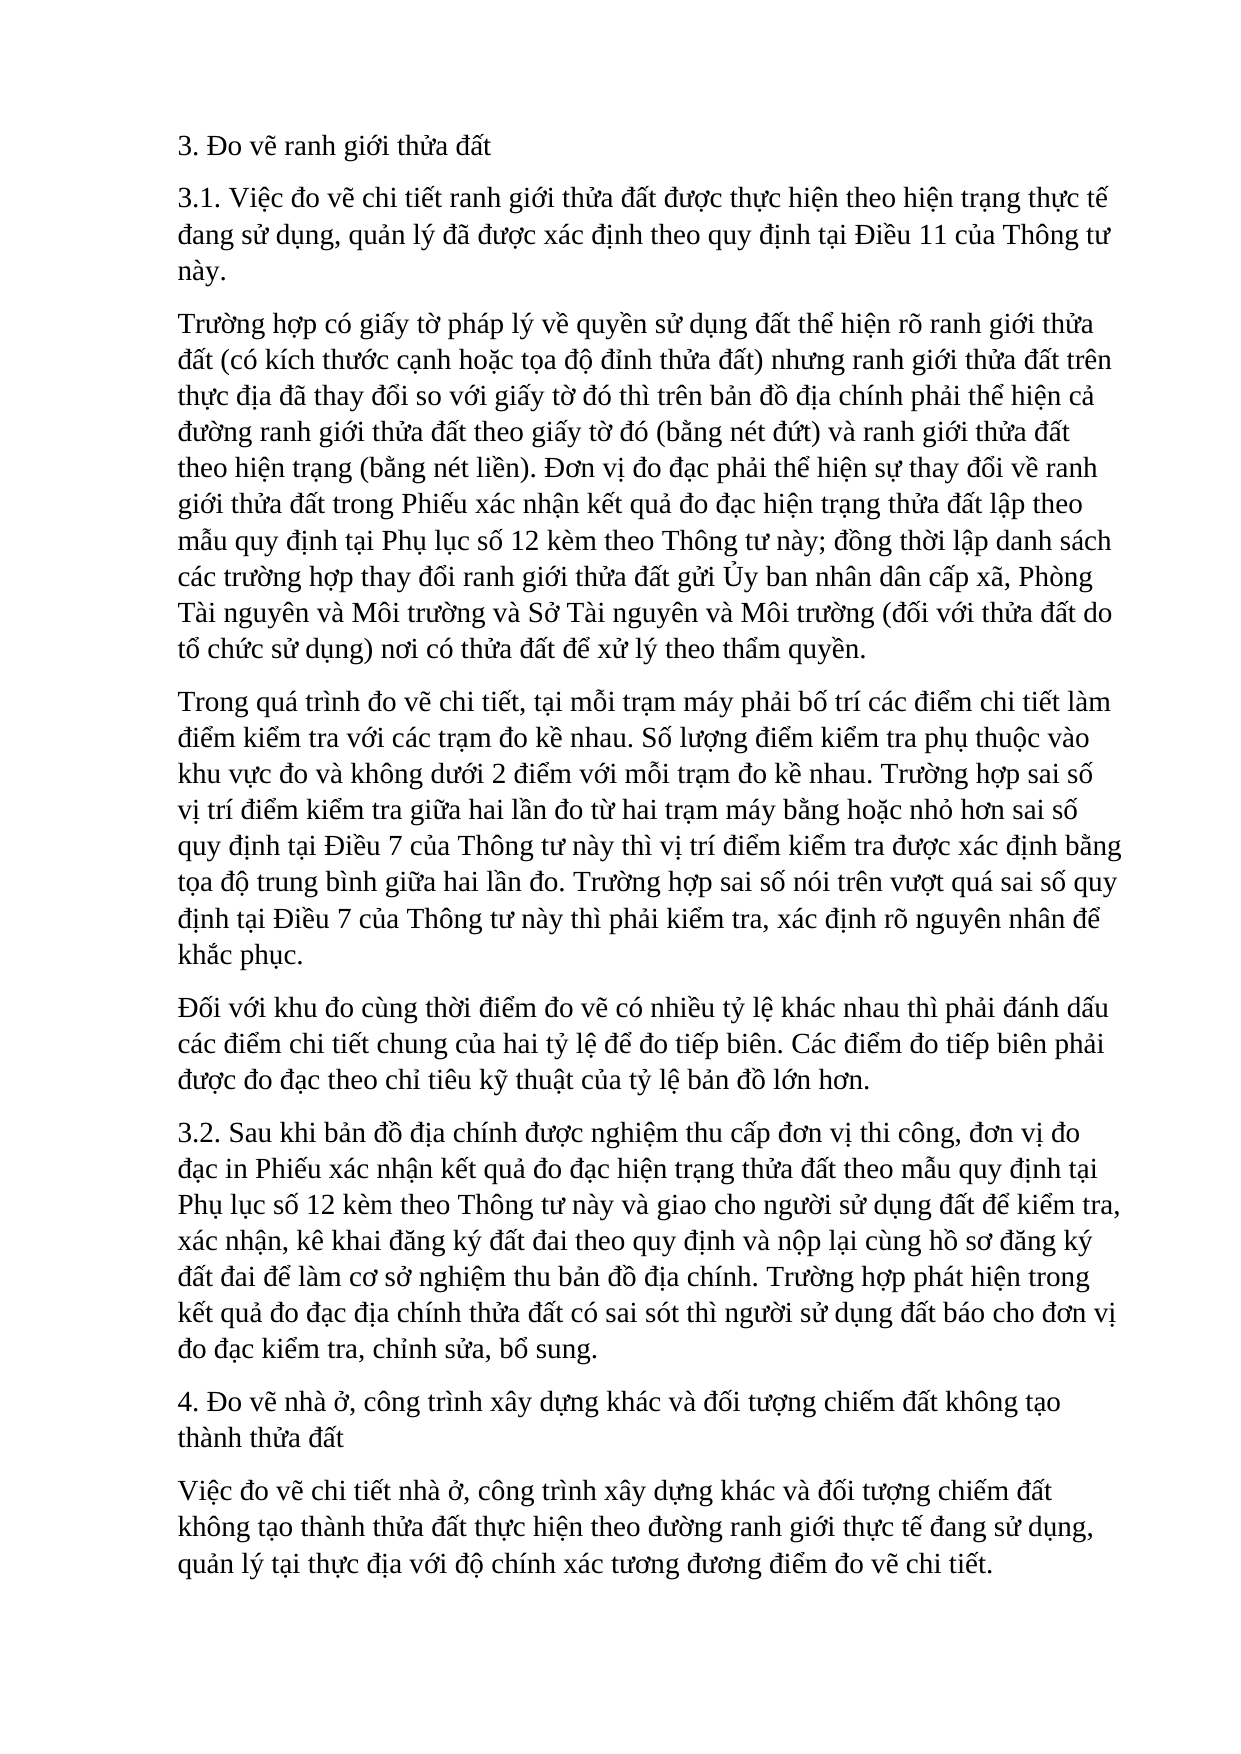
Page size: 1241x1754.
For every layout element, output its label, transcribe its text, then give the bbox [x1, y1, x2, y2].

text 3.1. Việc đo vẽ chi tiết ranh giới thửa đất được thực hiện theo hiện trạng thực tế đang sử dụng, quản lý đã được xác định theo quy định tại Điều 11 của Thông tư này. [177, 181, 1122, 286]
text 4. Đo vẽ nhà ở, công trình xây dựng khác và đối tượng chiếm đất không tạo thành thửa đất [177, 1384, 1122, 1454]
text Việc đo vẽ chi tiết nhà ở, công trình xây dựng khác và đối tượng chiếm đất không tạo thành thửa đất thực hiện theo đường ranh giới thực tế đang sử dụng, quản lý tại thực địa với độ chính xác tương đương điểm đo vẽ chi tiết. [177, 1473, 1122, 1579]
text Trong quá trình đo vẽ chi tiết, tại mỗi trạm máy phải bố trí các điểm chi tiết làm điểm kiểm tra với các trạm đo kề nhau. Số lượng điểm kiểm tra phụ thuộc vào khu vực đo và không dưới 2 điểm với mỗi trạm đo kề nhau. Trường hợp sai số vị trí điểm kiểm tra giữa hai lần đo từ hai trạm máy bằng hoặc nhỏ hơn sai số quy định tại Điều 7 của Thông tư này thì vị trí điểm kiểm tra được xác định bằng tọa độ trung bình giữa hai lần đo. Trường hợp sai số nói trên vượt quá sai số quy định tại Điều 7 của Thông tư này thì phải kiểm tra, xác định rõ nguyên nhân để khắc phục. [177, 684, 1122, 970]
text 3. Đo vẽ ranh giới thửa đất [177, 128, 1122, 161]
text Trường hợp có giấy tờ pháp lý về quyền sử dụng đất thể hiện rõ ranh giới thửa đất (có kích thước cạnh hoặc tọa độ đỉnh thửa đất) nhưng ranh giới thửa đất trên thực địa đã thay đổi so với giấy tờ đó thì trên bản đồ địa chính phải thể hiện cả đường ranh giới thửa đất theo giấy tờ đó (bằng nét đứt) và ranh giới thửa đất theo hiện trạng (bằng nét liền). Đơn vị đo đạc phải thể hiện sự thay đổi về ranh giới thửa đất trong Phiếu xác nhận kết quả đo đạc hiện trạng thửa đất lập theo mẫu quy định tại Phụ lục số 12 kèm theo Thông tư này; đồng thời lập danh sách các trường hợp thay đổi ranh giới thửa đất gửi Ủy ban nhân dân cấp xã, Phòng Tài nguyên và Môi trường và Sở Tài nguyên và Môi trường (đối với thửa đất do tổ chức sử dụng) nơi có thửa đất để xử lý theo thẩm quyền. [177, 306, 1122, 664]
text 3.2. Sau khi bản đồ địa chính được nghiệm thu cấp đơn vị thi công, đơn vị đo đạc in Phiếu xác nhận kết quả đo đạc hiện trạng thửa đất theo mẫu quy định tại Phụ lục số 12 kèm theo Thông tư này và giao cho người sử dụng đất để kiểm tra, xác nhận, kê khai đăng ký đất đai theo quy định và nộp lại cùng hồ sơ đăng ký đất đai để làm cơ sở nghiệm thu bản đồ địa chính. Trường hợp phát hiện trong kết quả đo đạc địa chính thửa đất có sai sót thì người sử dụng đất báo cho đơn vị đo đạc kiểm tra, chỉnh sửa, bổ sung. [177, 1115, 1122, 1365]
text Đối với khu đo cùng thời điểm đo vẽ có nhiều tỷ lệ khác nhau thì phải đánh dấu các điểm chi tiết chung của hai tỷ lệ để đo tiếp biên. Các điểm đo tiếp biên phải được đo đạc theo chỉ tiêu kỹ thuật của tỷ lệ bản đồ lớn hơn. [177, 990, 1122, 1096]
